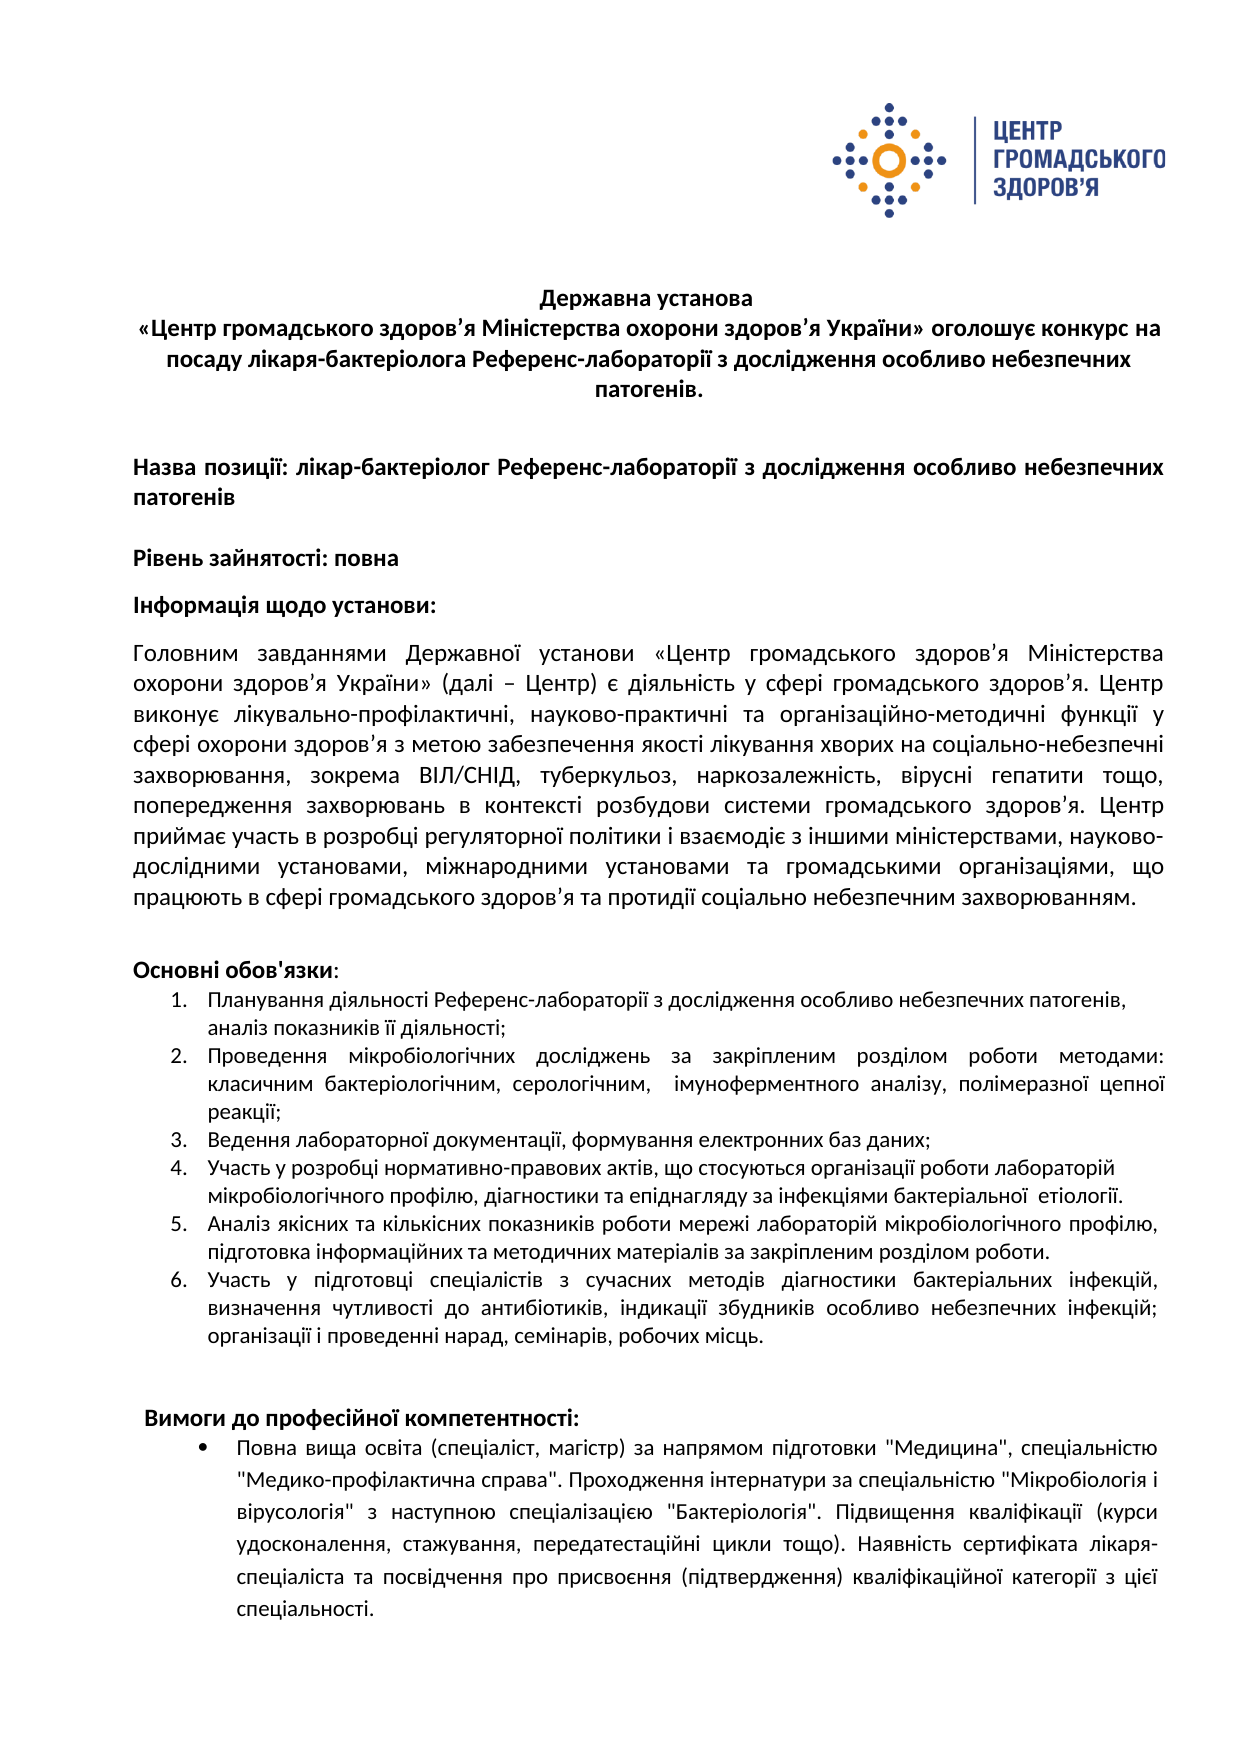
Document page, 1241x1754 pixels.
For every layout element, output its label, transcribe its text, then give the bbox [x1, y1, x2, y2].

text Державна установа «Центр громадського здоров’я Міністерства охорони здоров’я України» оголошує конкурс на посаду лікаря-бактеріолога Референс-лабораторії з дослідження особливо небезпечних патогенів. [133, 282, 1165, 404]
picture [832, 103, 1166, 218]
text Основні обов'язки: [133, 955, 1165, 985]
text Рівень зайнятості: повна [133, 542, 1165, 573]
list Ведення лабораторної документації, формування електронних баз даних; [170, 1125, 1165, 1153]
text Назва позиції: лікар-бактеріолог Референс-лабораторії з дослідження особливо небезпечних патогенів [133, 451, 1165, 512]
list Планування діяльності Референс-лабораторії з дослідження особливо небезпечних патогенів, аналіз показників її діяльності; [170, 985, 1165, 1041]
text Інформація щодо установи: [133, 590, 1165, 620]
list Проведення мікробіологічних досліджень за закріпленим розділом роботи методами: класичним бактеріологічним, серологічним, імуноферментного аналізу, полімеразної цепної реакції; [170, 1041, 1165, 1125]
text Вимоги до професійної компетентності: [133, 1402, 1165, 1433]
list Участь у підготовці спеціалістів з сучасних методів діагностики бактеріальних інфекцій, визначення чутливості до антибіотиків, індикації збудників особливо небезпечних інфекцій; організації і проведенні нарад, семінарів, робочих місць. [170, 1265, 1159, 1349]
list Аналіз якісних та кількісних показників роботи мережі лабораторій мікробіологічного профілю, підготовка інформаційних та методичних матеріалів за закріпленим розділом роботи. [170, 1209, 1159, 1265]
list Повна вища освіта (спеціаліст, магістр) за напрямом підготовки "Медицина", спеціальністю "Медико-профілактична справа". Проходження інтернатури за спеціальністю "Мікробіологія і вірусологія" з наступною спеціалізацією "Бактеріологія". Підвищення кваліфікації (курси удосконалення, стажування, передатестаційні цикли тощо). Наявність сертифіката лікаря-спеціаліста та посвідчення про присвоєння (підтвердження) кваліфікаційної категорії з цієї спеціальності. [199, 1433, 1159, 1622]
text Головним завданнями Державної установи «Центр громадського здоров’я Міністерства охорони здоров’я України» (далі – Центр) є діяльність у сфері громадського здоров’я. Центр виконує лікувально-профілактичні, науково-практичні та організаційно-методичні функції у сфері охорони здоров’я з метою забезпечення якості лікування хворих на cоціально-небезпечні захворювання, зокрема ВІЛ/СНІД, туберкульоз, наркозалежність, вірусні гепатити тощо, попередження захворювань в контексті розбудови системи громадського здоров’я. Центр приймає участь в розробці регуляторної політики і взаємодіє з іншими міністерствами, науково-дослідними установами, міжнародними установами та громадськими організаціями, що працюють в сфері громадського здоров’я та протидії соціально небезпечним захворюванням. [133, 637, 1165, 912]
list Участь у розробці нормативно-правових актів, що стосуються організації роботи лабораторій мікробіологічного профілю, діагностики та епіднагляду за інфекціями бактеріальної етіології. [170, 1153, 1165, 1209]
